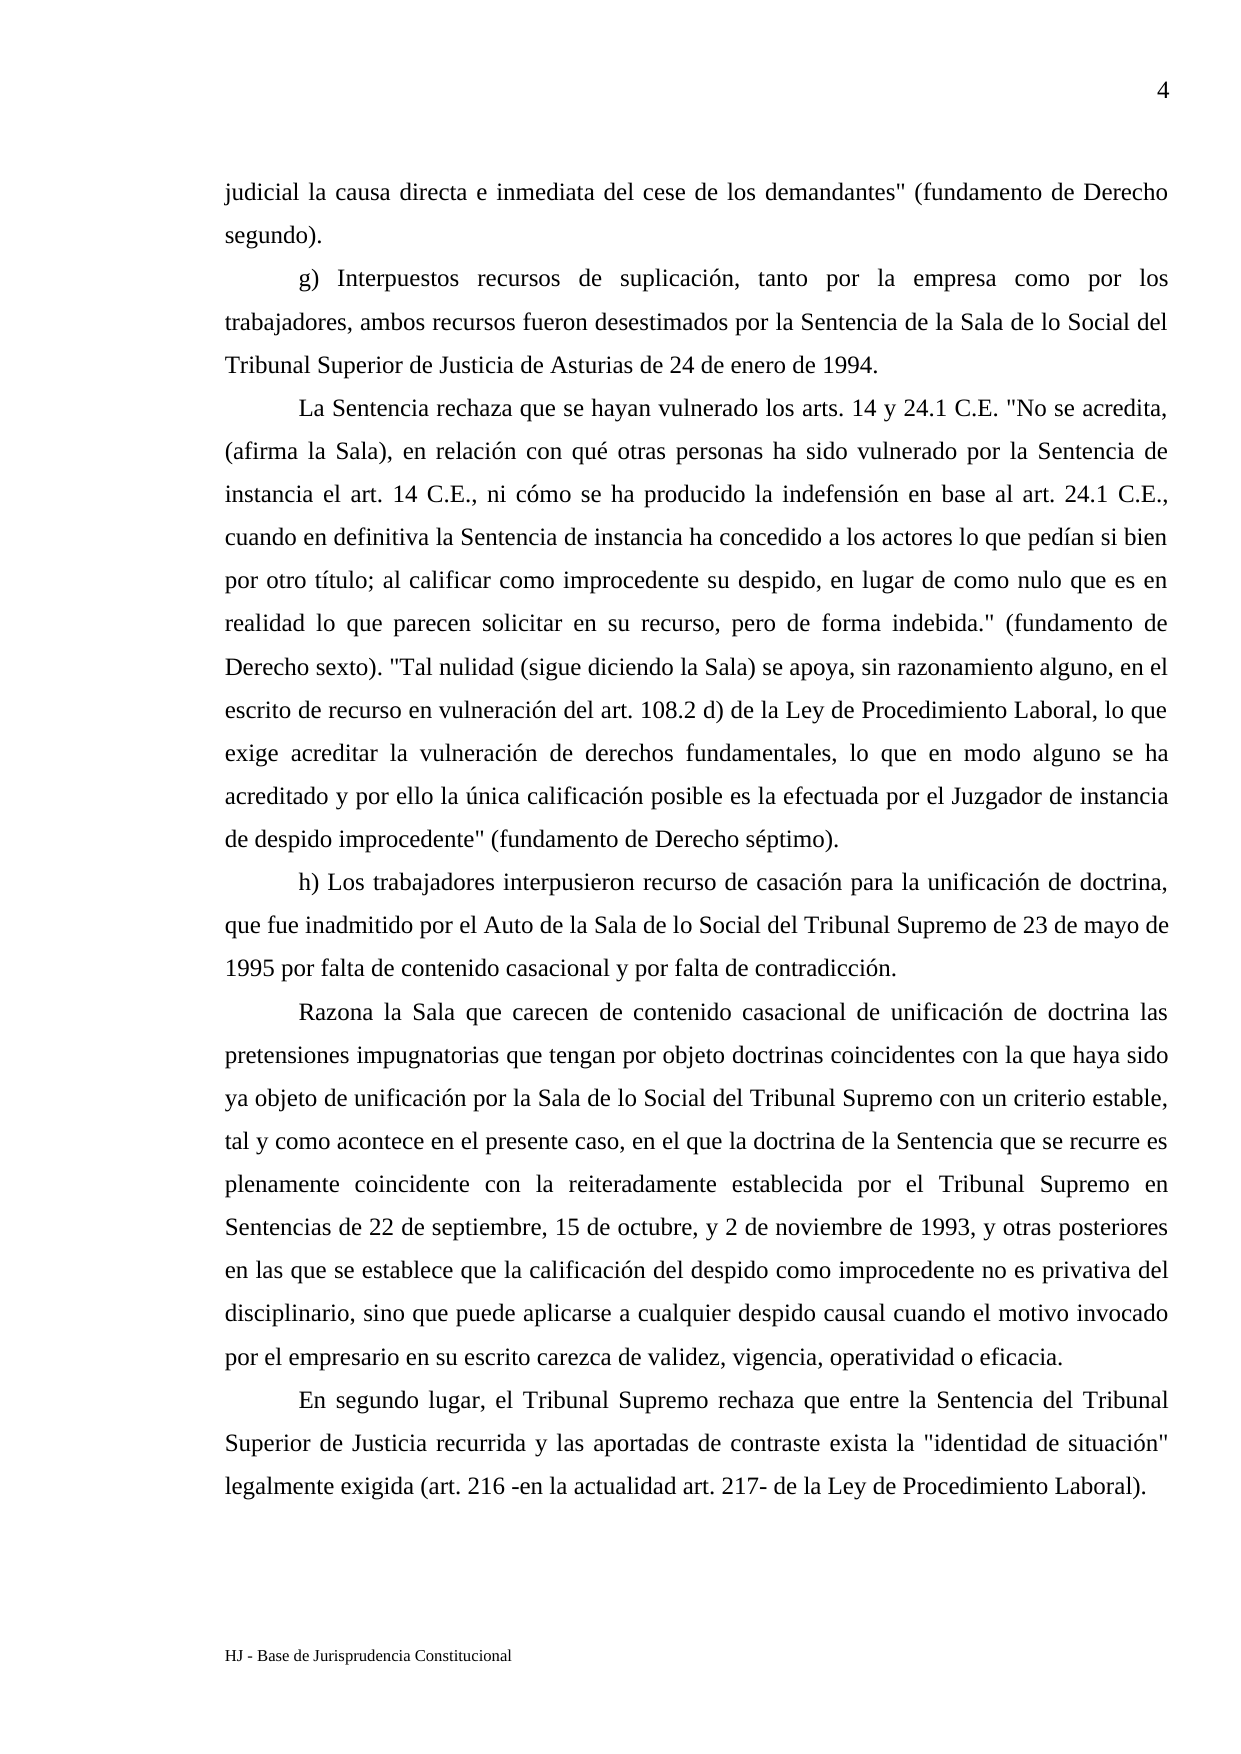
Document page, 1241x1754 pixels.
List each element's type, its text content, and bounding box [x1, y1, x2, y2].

text g) Interpuestos recursos de suplicación, tanto por la empresa como por los trabajadores, ambos recursos fueron desestimados por la Sentencia de la Sala de lo Social del Tribunal Superior de Justicia de Asturias de 24 de enero de 1994. [224, 263, 1169, 378]
text La Sentencia rechaza que se hayan vulnerado los arts. 14 y 24.1 C.E. "No se acredita, (afirma la Sala), en relación con qué otras personas ha sido vulnerado por la Sentencia de instancia el art. 14 C.E., ni cómo se ha producido la indefensión en base al art. 24.1 C.E., cuando en definitiva la Sentencia de instancia ha concedido a los actores lo que pedían si bien por otro título; al calificar como improcedente su despido, en lugar de como nulo que es en realidad lo que parecen solicitar en su recurso, pero de forma indebida." (fundamento de Derecho sexto). "Tal nulidad (sigue diciendo la Sala) se apoya, sin razonamiento alguno, en el escrito de recurso en vulneración del art. 108.2 d) de la Ley de Procedimiento Laboral, lo que exige acreditar la vulneración de derechos fundamentales, lo que en modo alguno se ha acreditado y por ello la única calificación posible es la efectuada por el Juzgador de instancia de despido improcedente" (fundamento de Derecho séptimo). [224, 393, 1169, 853]
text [224, 177, 1169, 249]
text En segundo lugar, el Tribunal Supremo rechaza que entre la Sentencia del Tribunal Superior de Justicia recurrida y las aportadas de contraste exista la "identidad de situación" legalmente exigida (art. 216 -en la actualidad art. 217- de la Ley de Procedimiento Laboral). [224, 1385, 1169, 1500]
text Razona la Sala que carecen de contenido casacional de unificación de doctrina las pretensiones impugnatorias que tengan por objeto doctrinas coincidentes con la que haya sido ya objeto de unificación por la Sala de lo Social del Tribunal Supremo con un criterio estable, tal y como acontece en el presente caso, en el que la doctrina de la Sentencia que se recurre es plenamente coincidente con la reiteradamente establecida por el Tribunal Supremo en Sentencias de 22 de septiembre, 15 de octubre, y 2 de noviembre de 1993, y otras posteriores en las que se establece que la calificación del despido como improcedente no es privativa del disciplinario, sino que puede aplicarse a cualquier despido causal cuando el motivo invocado por el empresario en su escrito carezca de validez, vigencia, operatividad o eficacia. [224, 997, 1169, 1370]
text h) Los trabajadores interpusieron recurso de casación para la unificación de doctrina, que fue inadmitido por el Auto de la Sala de lo Social del Tribunal Supremo de 23 de mayo de 1995 por falta de contenido casacional y por falta de contradicción. [224, 867, 1169, 982]
